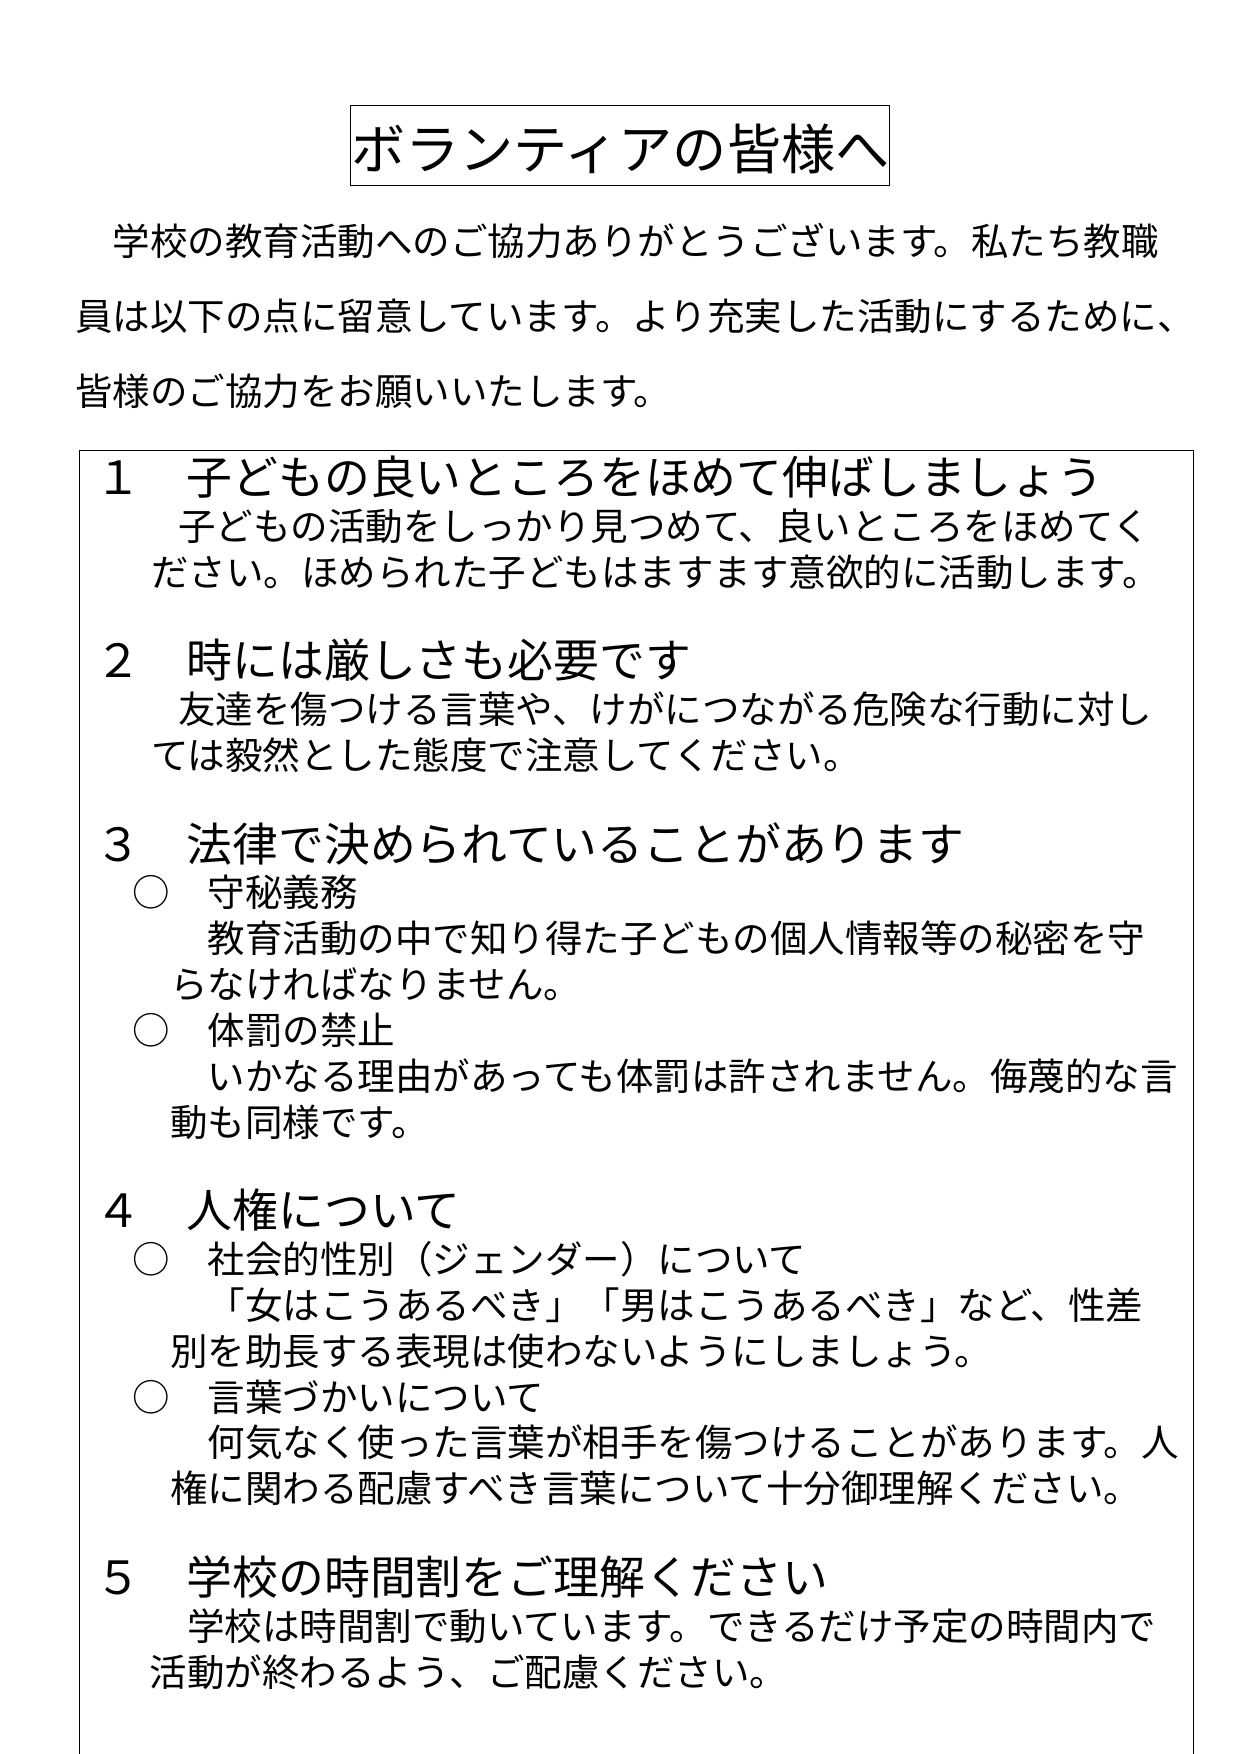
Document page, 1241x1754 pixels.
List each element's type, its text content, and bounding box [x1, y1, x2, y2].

text ボランティアの皆様へ [75, 89, 1165, 202]
text 学校の教育活動へのご協力ありがとうございます。私たち教職員は以下の点に留意しています。より充実した活動にするために、皆様のご協力をお願いいたします。 [75, 202, 1165, 427]
